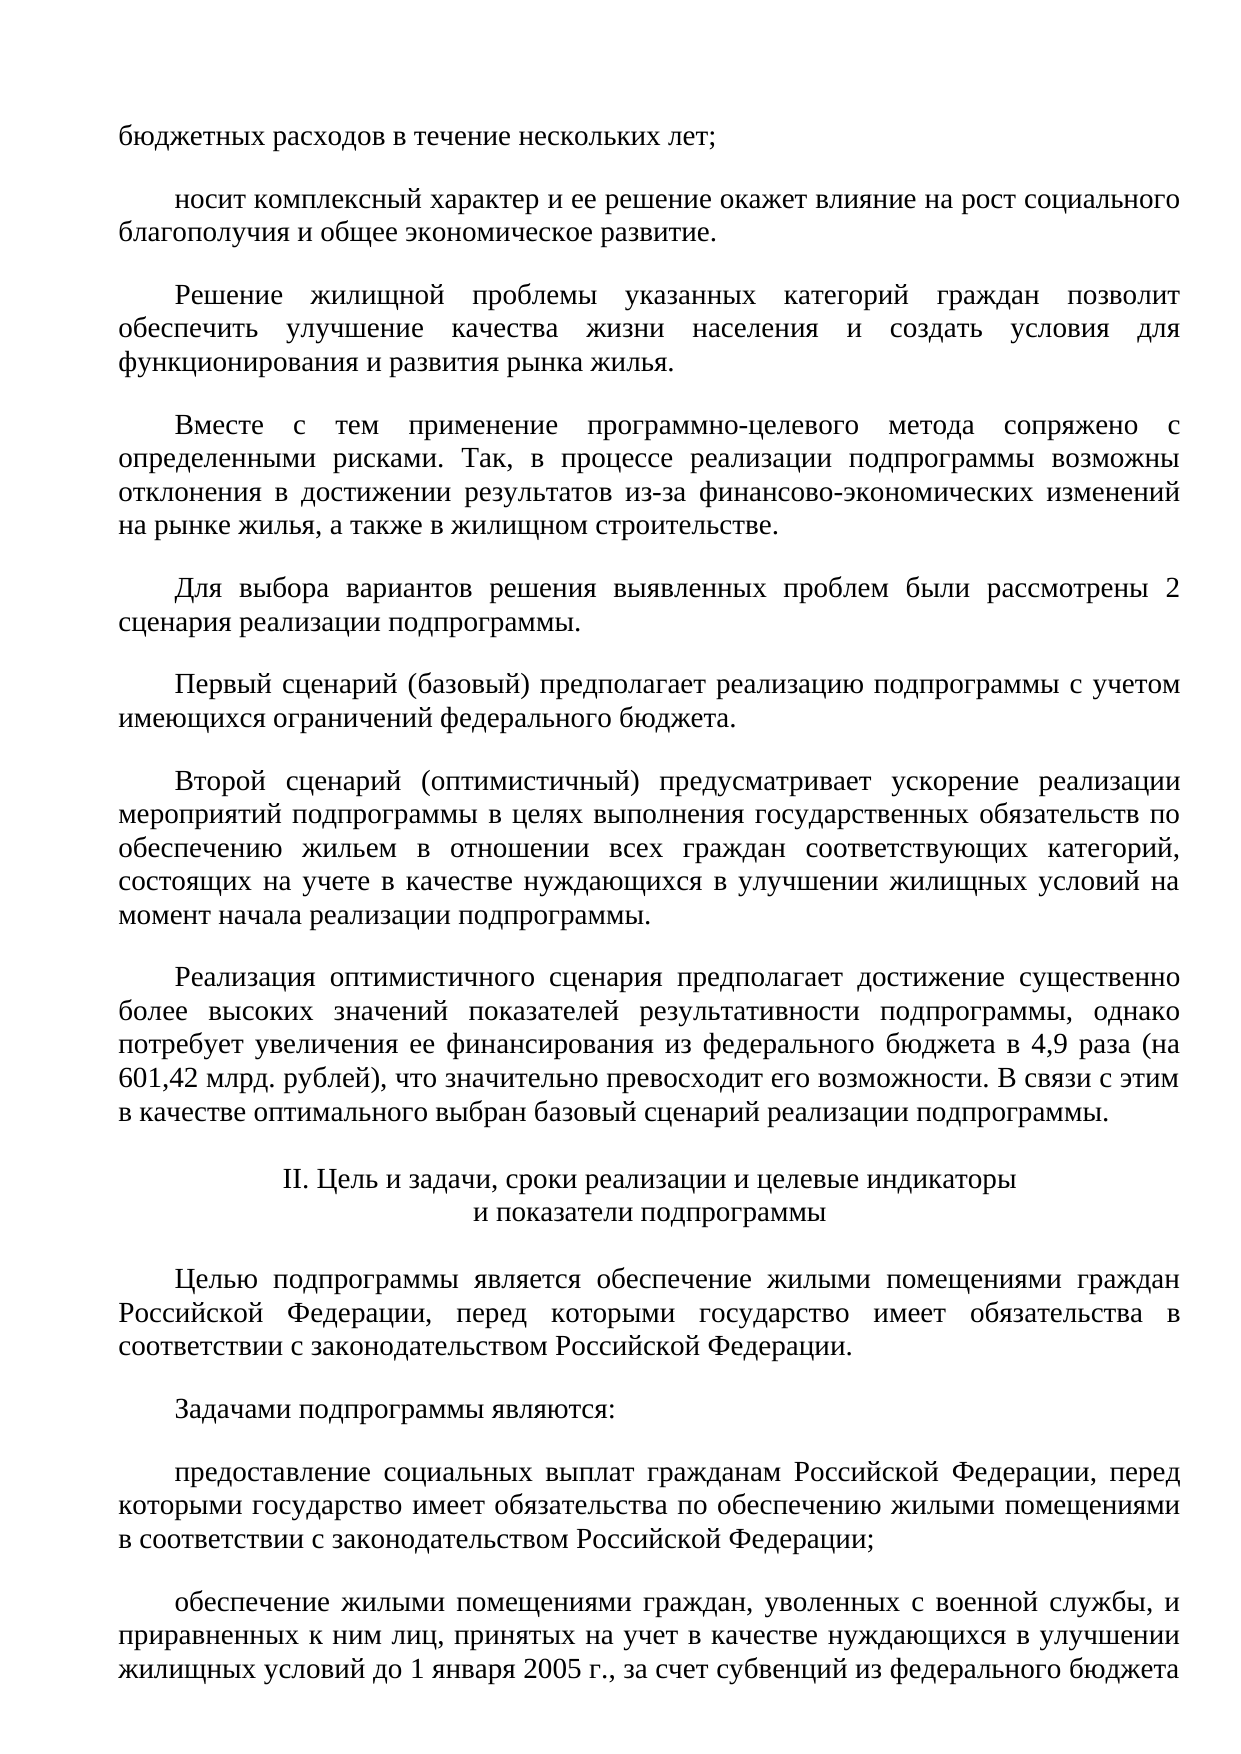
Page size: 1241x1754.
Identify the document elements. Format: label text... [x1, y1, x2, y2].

text Реализация оптимистичного сценария предполагает достижение существенно более высоких значений показателей результативности подпрограммы, однако потребует увеличения ее финансирования из федерального бюджета в 4,9 раза (на 601,42 млрд. рублей), что значительно превосходит его возможности. В связи с этим в качестве оптимального выбран базовый сценарий реализации подпрограммы. [118, 959, 1181, 1127]
text II. Цель и задачи, сроки реализации и целевые индикаторы [118, 1161, 1181, 1194]
text Второй сценарий (оптимистичный) предусматривает ускорение реализации мероприятий подпрограммы в целях выполнения государственных обязательств по обеспечению жильем в отношении всех граждан соответствующих категорий, состоящих на учете в качестве нуждающихся в улучшении жилищных условий на момент начала реализации подпрограммы. [118, 763, 1181, 930]
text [118, 118, 1181, 152]
text Решение жилищной проблемы указанных категорий граждан позволит обеспечить улучшение качества жизни населения и создать условия для функционирования и развития рынка жилья. [118, 277, 1181, 378]
text носит комплексный характер и ее решение окажет влияние на рост социального благополучия и общее экономическое развитие. [118, 181, 1181, 248]
text и показатели подпрограммы [118, 1194, 1181, 1228]
text Вместе с тем применение программно-целевого метода сопряжено с определенными рисками. Так, в процессе реализации подпрограммы возможны отклонения в достижении результатов из-за финансово-экономических изменений на рынке жилья, а также в жилищном строительстве. [118, 407, 1181, 541]
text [118, 1584, 1181, 1684]
text Первый сценарий (базовый) предполагает реализацию подпрограммы с учетом имеющихся ограничений федерального бюджета. [118, 666, 1181, 733]
text предоставление социальных выплат гражданам Российской Федерации, перед которыми государство имеет обязательства по обеспечению жилыми помещениями в соответствии с законодательством Российской Федерации; [118, 1454, 1181, 1554]
text Задачами подпрограммы являются: [118, 1391, 1181, 1425]
text Целью подпрограммы является обеспечение жилыми помещениями граждан Российской Федерации, перед которыми государство имеет обязательства в соответствии с законодательством Российской Федерации. [118, 1261, 1181, 1362]
text Для выбора вариантов решения выявленных проблем были рассмотрены 2 сценария реализации подпрограммы. [118, 570, 1181, 637]
